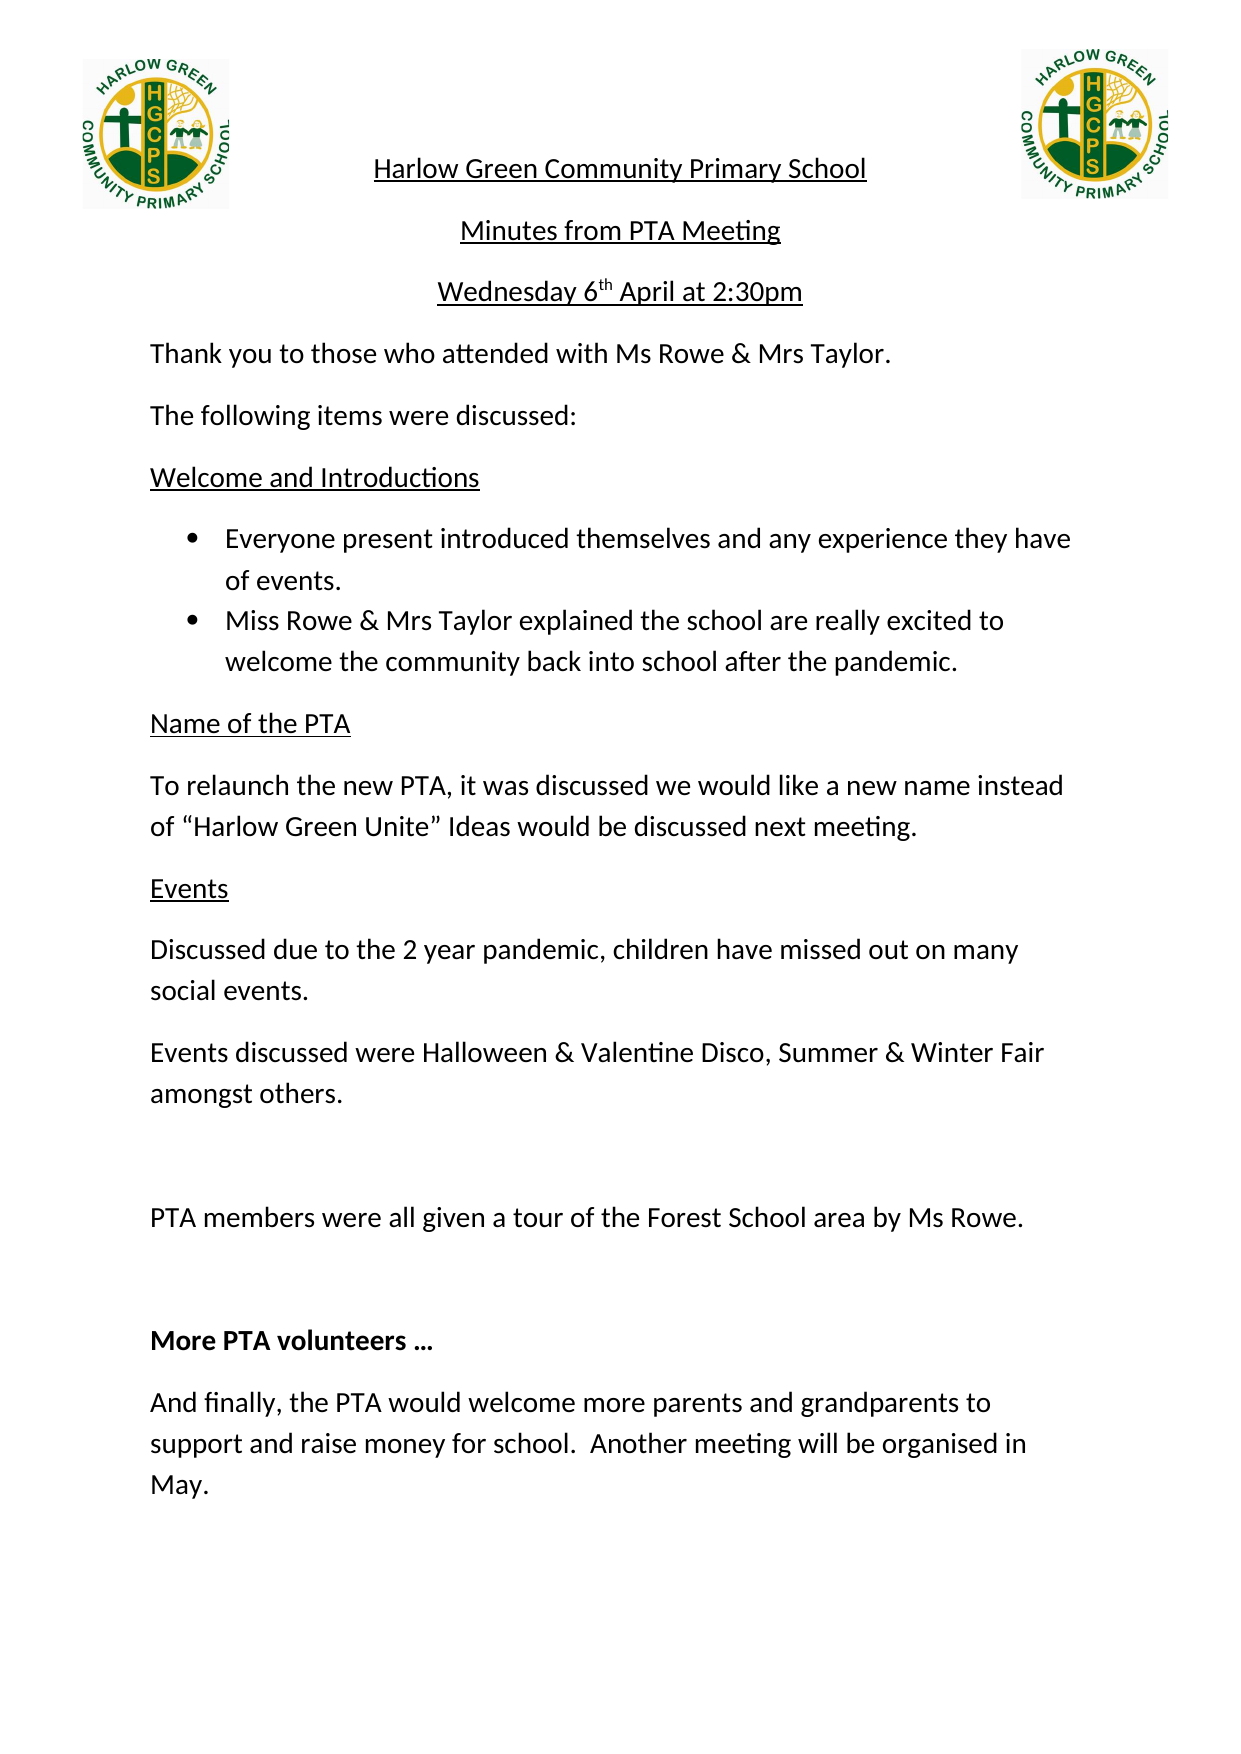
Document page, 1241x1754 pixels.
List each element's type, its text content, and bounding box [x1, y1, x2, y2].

text To relaunch the new PTA, it was discussed we would like a new name instead of “Harlow Green Unite” Ideas would be discussed next meeting. [150, 767, 1090, 843]
list Miss Rowe & Mrs Taylor explained the school are really excited to welcome the community back into school after the pandemic. [187, 602, 1090, 679]
text Events [150, 870, 1090, 905]
list Everyone present introduced themselves and any experience they have of events. [187, 521, 1090, 597]
text The following items were discussed: [150, 397, 1090, 433]
text PTA members were all given a tour of the Forest School area by Ms Rowe. [150, 1199, 1090, 1234]
text Events discussed were Halloween & Valentine Disco, Summer & Winter Fair amongst others. [150, 1034, 1090, 1111]
text Thank you to those who attended with Ms Rowe & Mrs Taylor. [150, 335, 1090, 371]
text Welcome and Introductions [150, 459, 1090, 494]
picture [82, 59, 230, 209]
text Name of the PTA [150, 705, 1090, 741]
text Harlow Green Community Primary School [230, 150, 1021, 186]
text Discussed due to the 2 year pandemic, children have missed out on many social events. [150, 931, 1090, 1008]
text More PTA volunteers … [150, 1322, 1090, 1358]
text And finally, the PTA would welcome more parents and grandparents to support and raise money for school. Another meeting will be organised in May. [150, 1384, 1090, 1501]
text Wednesday 6th April at 2:30pm [150, 273, 1090, 309]
picture [1021, 49, 1169, 199]
text Minutes from PTA Meeting [150, 212, 1090, 247]
